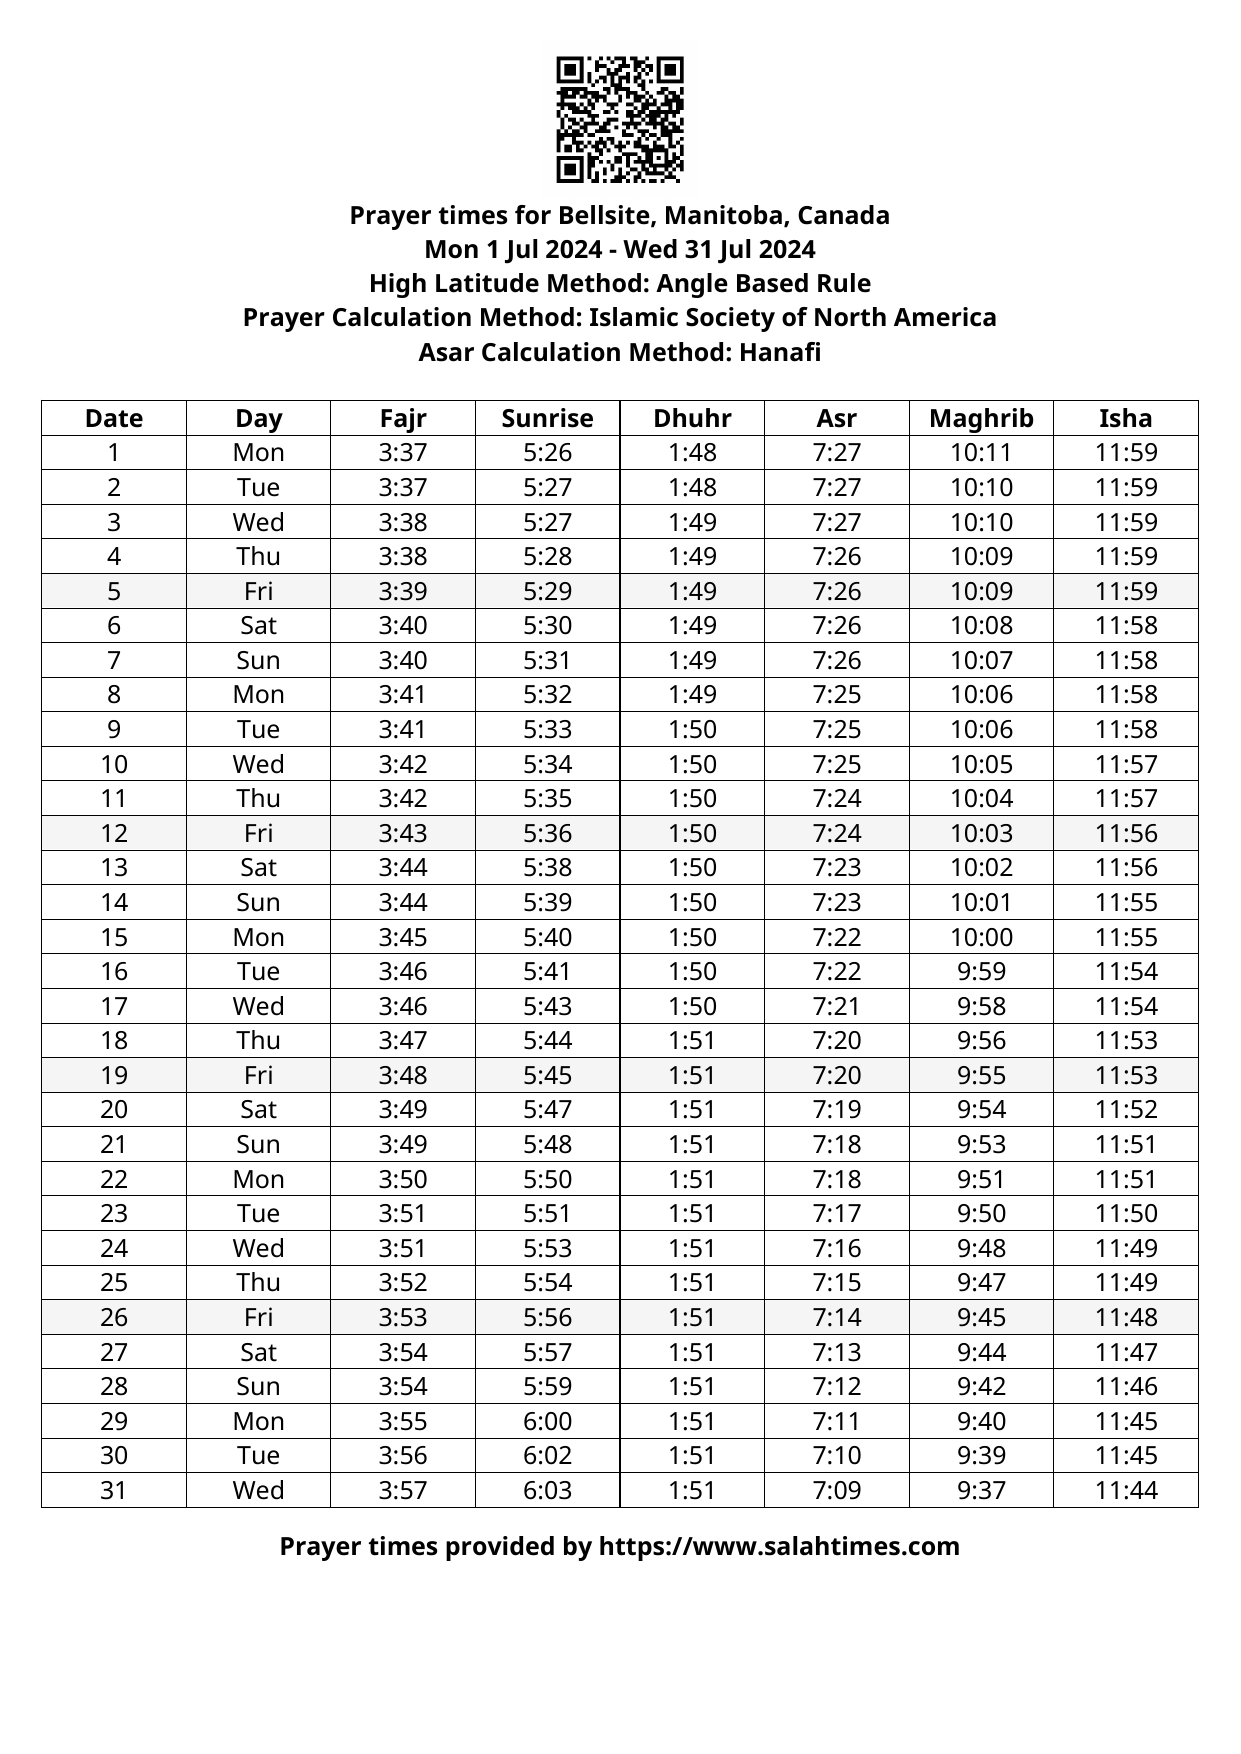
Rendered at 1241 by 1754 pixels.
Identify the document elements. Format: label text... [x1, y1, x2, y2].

table_cell 3:44 [331, 885, 475, 919]
table_cell 7:12 [765, 1369, 909, 1403]
table_cell 11:54 [1054, 954, 1198, 988]
table_cell 3:46 [331, 954, 475, 988]
table_cell 10:02 [910, 851, 1053, 884]
table_cell 11:49 [1054, 1231, 1198, 1264]
table_cell 1:50 [621, 920, 764, 953]
table_cell 3:44 [331, 851, 475, 884]
table_cell 5:35 [476, 781, 619, 815]
table_cell 1:51 [621, 1473, 764, 1507]
table_cell 3:41 [331, 678, 475, 711]
table_cell 7:09 [765, 1473, 909, 1507]
table_cell 5:27 [476, 505, 619, 538]
table_cell Wed [187, 505, 330, 538]
table_cell 5:53 [476, 1231, 619, 1264]
table_cell 27 [42, 1335, 186, 1368]
picture [542, 41, 699, 198]
table_cell 5:29 [476, 574, 619, 607]
table_cell 19 [42, 1058, 186, 1092]
table_cell 3:46 [331, 989, 475, 1022]
table_cell 1:51 [621, 1404, 764, 1437]
table_cell 1:51 [621, 1369, 764, 1403]
table_cell 7:18 [765, 1127, 909, 1161]
table_cell 3:50 [331, 1162, 475, 1195]
table_cell 1:50 [621, 781, 764, 815]
table_cell 11:50 [1054, 1196, 1198, 1230]
table_cell 5:45 [476, 1058, 619, 1092]
table_cell 11:56 [1054, 816, 1198, 849]
table_cell 3:38 [331, 539, 475, 573]
table_cell 7:26 [765, 609, 909, 642]
table_cell 1:50 [621, 747, 764, 780]
table_cell 12 [42, 816, 186, 849]
table_cell 5:44 [476, 1024, 619, 1057]
table_cell 5:41 [476, 954, 619, 988]
table_cell 1:51 [621, 1093, 764, 1126]
table_cell 5:48 [476, 1127, 619, 1161]
table_cell Sun [187, 885, 330, 919]
table_cell 11:58 [1054, 712, 1198, 746]
table_cell 9:39 [910, 1439, 1053, 1472]
table_cell 11:44 [1054, 1473, 1198, 1507]
table_cell 5:51 [476, 1196, 619, 1230]
table_cell Tue [187, 1196, 330, 1230]
table_cell 11:49 [1054, 1266, 1198, 1299]
table_cell 3:49 [331, 1093, 475, 1126]
table_cell 7:23 [765, 885, 909, 919]
table_cell Thu [187, 1266, 330, 1299]
table_cell 3:38 [331, 505, 475, 538]
table_cell 11 [42, 781, 186, 815]
table_cell 3:37 [331, 470, 475, 504]
table_cell Mon [187, 678, 330, 711]
table_cell 1:49 [621, 505, 764, 538]
table_cell 11:46 [1054, 1369, 1198, 1403]
table_cell 1:49 [621, 574, 764, 607]
table_cell Sun [187, 643, 330, 677]
table_cell 5:47 [476, 1093, 619, 1126]
table_cell 1:51 [621, 1335, 764, 1368]
table_cell 7:25 [765, 712, 909, 746]
table_cell 7:13 [765, 1335, 909, 1368]
table_cell 3:55 [331, 1404, 475, 1437]
table_cell 9 [42, 712, 186, 746]
table_cell 5:40 [476, 920, 619, 953]
table_cell Tue [187, 1439, 330, 1472]
table_cell 1:49 [621, 643, 764, 677]
table_cell Wed [187, 1473, 330, 1507]
table_cell 11:59 [1054, 470, 1198, 504]
table_cell 9:44 [910, 1335, 1053, 1368]
table_cell Sat [187, 609, 330, 642]
table_cell 11:54 [1054, 989, 1198, 1022]
table_cell 1:51 [621, 1024, 764, 1057]
table_cell 3:54 [331, 1369, 475, 1403]
table_cell 5:33 [476, 712, 619, 746]
table_cell 1:50 [621, 816, 764, 849]
table_cell 10:06 [910, 678, 1053, 711]
table_cell 23 [42, 1196, 186, 1230]
table_cell 9:55 [910, 1058, 1053, 1092]
table_cell 11:53 [1054, 1024, 1198, 1057]
table_cell 5:43 [476, 989, 619, 1022]
table_cell 9:48 [910, 1231, 1053, 1264]
table_cell 16 [42, 954, 186, 988]
table_header Dhuhr [621, 401, 764, 434]
table_cell 8 [42, 678, 186, 711]
table_cell 10:07 [910, 643, 1053, 677]
table_cell 7:25 [765, 747, 909, 780]
table_cell Mon [187, 436, 330, 469]
table_cell Wed [187, 1231, 330, 1264]
table_cell 4 [42, 539, 186, 573]
table_cell 3:57 [331, 1473, 475, 1507]
table_cell 5:54 [476, 1266, 619, 1299]
table_cell 7:22 [765, 920, 909, 953]
table_header Date [42, 401, 186, 434]
table_header Asr [765, 401, 909, 434]
table_cell 1:51 [621, 1058, 764, 1092]
table_cell 1:50 [621, 851, 764, 884]
table_cell 3:51 [331, 1196, 475, 1230]
table_cell Wed [187, 989, 330, 1022]
table_cell 5:57 [476, 1335, 619, 1368]
table_cell Sat [187, 1093, 330, 1126]
table_cell 28 [42, 1369, 186, 1403]
table_cell 7:25 [765, 678, 909, 711]
table_cell 9:37 [910, 1473, 1053, 1507]
table_cell 1 [42, 436, 186, 469]
table_cell 9:59 [910, 954, 1053, 988]
table_cell 3:37 [331, 436, 475, 469]
table_cell 11:59 [1054, 505, 1198, 538]
table_cell 11:56 [1054, 851, 1198, 884]
table_cell 5:56 [476, 1300, 619, 1334]
text Prayer Calculation Method: Islamic Society of North America [42, 300, 1198, 334]
table_cell 9:53 [910, 1127, 1053, 1161]
text Mon 1 Jul 2024 - Wed 31 Jul 2024 [42, 232, 1198, 266]
table_cell 3:47 [331, 1024, 475, 1057]
table_cell Fri [187, 574, 330, 607]
table_cell 17 [42, 989, 186, 1022]
table_cell 11:57 [1054, 747, 1198, 780]
table_cell 11:48 [1054, 1300, 1198, 1334]
table_cell 1:49 [621, 539, 764, 573]
table_cell Thu [187, 539, 330, 573]
table_cell 9:51 [910, 1162, 1053, 1195]
table_cell 6 [42, 609, 186, 642]
table_cell 5:27 [476, 470, 619, 504]
table_cell 10:05 [910, 747, 1053, 780]
table_cell 10:03 [910, 816, 1053, 849]
table_cell 11:59 [1054, 436, 1198, 469]
table_cell 7 [42, 643, 186, 677]
table_cell 1:50 [621, 954, 764, 988]
table_cell 11:51 [1054, 1162, 1198, 1195]
table_cell 1:51 [621, 1162, 764, 1195]
table_cell 11:53 [1054, 1058, 1198, 1092]
table_cell 9:56 [910, 1024, 1053, 1057]
table_cell 3:40 [331, 643, 475, 677]
table_cell 11:58 [1054, 643, 1198, 677]
table_cell 10:10 [910, 470, 1053, 504]
table_cell Wed [187, 747, 330, 780]
table_cell 10:06 [910, 712, 1053, 746]
table_cell 15 [42, 920, 186, 953]
table_cell 10 [42, 747, 186, 780]
table_cell Sat [187, 851, 330, 884]
table_cell 1:51 [621, 1300, 764, 1334]
table_cell 21 [42, 1127, 186, 1161]
table_cell 7:26 [765, 574, 909, 607]
table_cell 1:48 [621, 436, 764, 469]
table_cell 5:39 [476, 885, 619, 919]
table_cell 11:51 [1054, 1127, 1198, 1161]
table_cell 11:55 [1054, 885, 1198, 919]
table_cell 7:20 [765, 1024, 909, 1057]
table_cell 1:48 [621, 470, 764, 504]
table_cell 3:43 [331, 816, 475, 849]
table_cell 5 [42, 574, 186, 607]
table_cell 3 [42, 505, 186, 538]
table_cell 7:18 [765, 1162, 909, 1195]
table_cell 1:49 [621, 678, 764, 711]
table_cell Thu [187, 781, 330, 815]
text Prayer times for Bellsite, Manitoba, Canada [42, 198, 1198, 232]
table_cell 11:57 [1054, 781, 1198, 815]
table_cell 13 [42, 851, 186, 884]
table_cell 18 [42, 1024, 186, 1057]
table_cell 7:23 [765, 851, 909, 884]
table_cell 3:42 [331, 781, 475, 815]
table_cell 7:24 [765, 816, 909, 849]
table_cell 25 [42, 1266, 186, 1299]
text Prayer times provided by https://www.salahtimes.com [42, 1528, 1198, 1563]
table_cell 5:36 [476, 816, 619, 849]
table_cell 3:45 [331, 920, 475, 953]
table_cell 11:52 [1054, 1093, 1198, 1126]
table_cell 7:26 [765, 539, 909, 573]
table_cell Tue [187, 954, 330, 988]
table_cell 9:45 [910, 1300, 1053, 1334]
text Asar Calculation Method: Hanafi [42, 334, 1198, 368]
table_header Isha [1054, 401, 1198, 434]
table_cell 10:01 [910, 885, 1053, 919]
table_cell 6:02 [476, 1439, 619, 1472]
table_cell 6:03 [476, 1473, 619, 1507]
table_cell 10:11 [910, 436, 1053, 469]
table_cell Sun [187, 1127, 330, 1161]
table_cell 3:42 [331, 747, 475, 780]
table_cell 7:24 [765, 781, 909, 815]
text High Latitude Method: Angle Based Rule [42, 266, 1198, 300]
table_cell 3:53 [331, 1300, 475, 1334]
table_cell 3:41 [331, 712, 475, 746]
table_cell 7:26 [765, 643, 909, 677]
table_cell 7:20 [765, 1058, 909, 1092]
table_cell 7:15 [765, 1266, 909, 1299]
table_cell 7:17 [765, 1196, 909, 1230]
table_cell Mon [187, 1404, 330, 1437]
table_cell 22 [42, 1162, 186, 1195]
table_cell 11:45 [1054, 1439, 1198, 1472]
table_cell 5:34 [476, 747, 619, 780]
table_cell 31 [42, 1473, 186, 1507]
table_cell 11:58 [1054, 678, 1198, 711]
table_cell 11:59 [1054, 574, 1198, 607]
table_cell Sun [187, 1369, 330, 1403]
table_cell 5:50 [476, 1162, 619, 1195]
table_cell 1:51 [621, 1439, 764, 1472]
table_header Maghrib [910, 401, 1053, 434]
table_cell 7:19 [765, 1093, 909, 1126]
table_cell 7:27 [765, 505, 909, 538]
table_cell 9:58 [910, 989, 1053, 1022]
table_cell 7:21 [765, 989, 909, 1022]
table_cell 1:49 [621, 609, 764, 642]
table_header Day [187, 401, 330, 434]
table_cell 3:49 [331, 1127, 475, 1161]
table_cell 5:38 [476, 851, 619, 884]
table_cell 11:59 [1054, 539, 1198, 573]
table_cell 3:56 [331, 1439, 475, 1472]
table_cell 3:48 [331, 1058, 475, 1092]
table_cell 10:04 [910, 781, 1053, 815]
table_cell Fri [187, 1058, 330, 1092]
table_cell Mon [187, 1162, 330, 1195]
table_cell 9:47 [910, 1266, 1053, 1299]
table_cell 1:50 [621, 885, 764, 919]
table_cell 7:10 [765, 1439, 909, 1472]
table_cell 11:47 [1054, 1335, 1198, 1368]
table_cell 2 [42, 470, 186, 504]
table_cell 14 [42, 885, 186, 919]
table_cell Tue [187, 470, 330, 504]
table_cell 1:51 [621, 1127, 764, 1161]
table_cell 3:54 [331, 1335, 475, 1368]
table_cell 7:16 [765, 1231, 909, 1264]
table_cell 9:50 [910, 1196, 1053, 1230]
table_cell Sat [187, 1335, 330, 1368]
table_cell 1:51 [621, 1266, 764, 1299]
table_cell 5:28 [476, 539, 619, 573]
table_cell 5:31 [476, 643, 619, 677]
table_cell 5:32 [476, 678, 619, 711]
table_cell 3:40 [331, 609, 475, 642]
table_header Sunrise [476, 401, 619, 434]
table_cell 10:00 [910, 920, 1053, 953]
table_cell 26 [42, 1300, 186, 1334]
table_cell 7:27 [765, 436, 909, 469]
table_header Fajr [331, 401, 475, 434]
table_cell 9:42 [910, 1369, 1053, 1403]
table_cell Tue [187, 712, 330, 746]
table_cell 3:51 [331, 1231, 475, 1264]
table_cell 5:59 [476, 1369, 619, 1403]
table_cell 10:09 [910, 574, 1053, 607]
table_cell 5:26 [476, 436, 619, 469]
table_cell 5:30 [476, 609, 619, 642]
table_cell 7:22 [765, 954, 909, 988]
table_cell Fri [187, 816, 330, 849]
table_cell 10:10 [910, 505, 1053, 538]
table_cell 10:08 [910, 609, 1053, 642]
table_cell 11:58 [1054, 609, 1198, 642]
table_cell 6:00 [476, 1404, 619, 1437]
table_cell 9:40 [910, 1404, 1053, 1437]
table_cell 29 [42, 1404, 186, 1437]
table_cell 11:55 [1054, 920, 1198, 953]
table_cell 10:09 [910, 539, 1053, 573]
table_cell 1:50 [621, 712, 764, 746]
table_cell Fri [187, 1300, 330, 1334]
table_cell 3:52 [331, 1266, 475, 1299]
table_cell 1:50 [621, 989, 764, 1022]
table_cell 1:51 [621, 1231, 764, 1264]
table_cell Mon [187, 920, 330, 953]
table_cell 3:39 [331, 574, 475, 607]
table_cell 20 [42, 1093, 186, 1126]
table_cell 30 [42, 1439, 186, 1472]
table_cell 9:54 [910, 1093, 1053, 1126]
table_cell 11:45 [1054, 1404, 1198, 1437]
table_cell Thu [187, 1024, 330, 1057]
table_cell 7:11 [765, 1404, 909, 1437]
table_cell 1:51 [621, 1196, 764, 1230]
table_cell 7:27 [765, 470, 909, 504]
table_cell 7:14 [765, 1300, 909, 1334]
table_cell 24 [42, 1231, 186, 1264]
